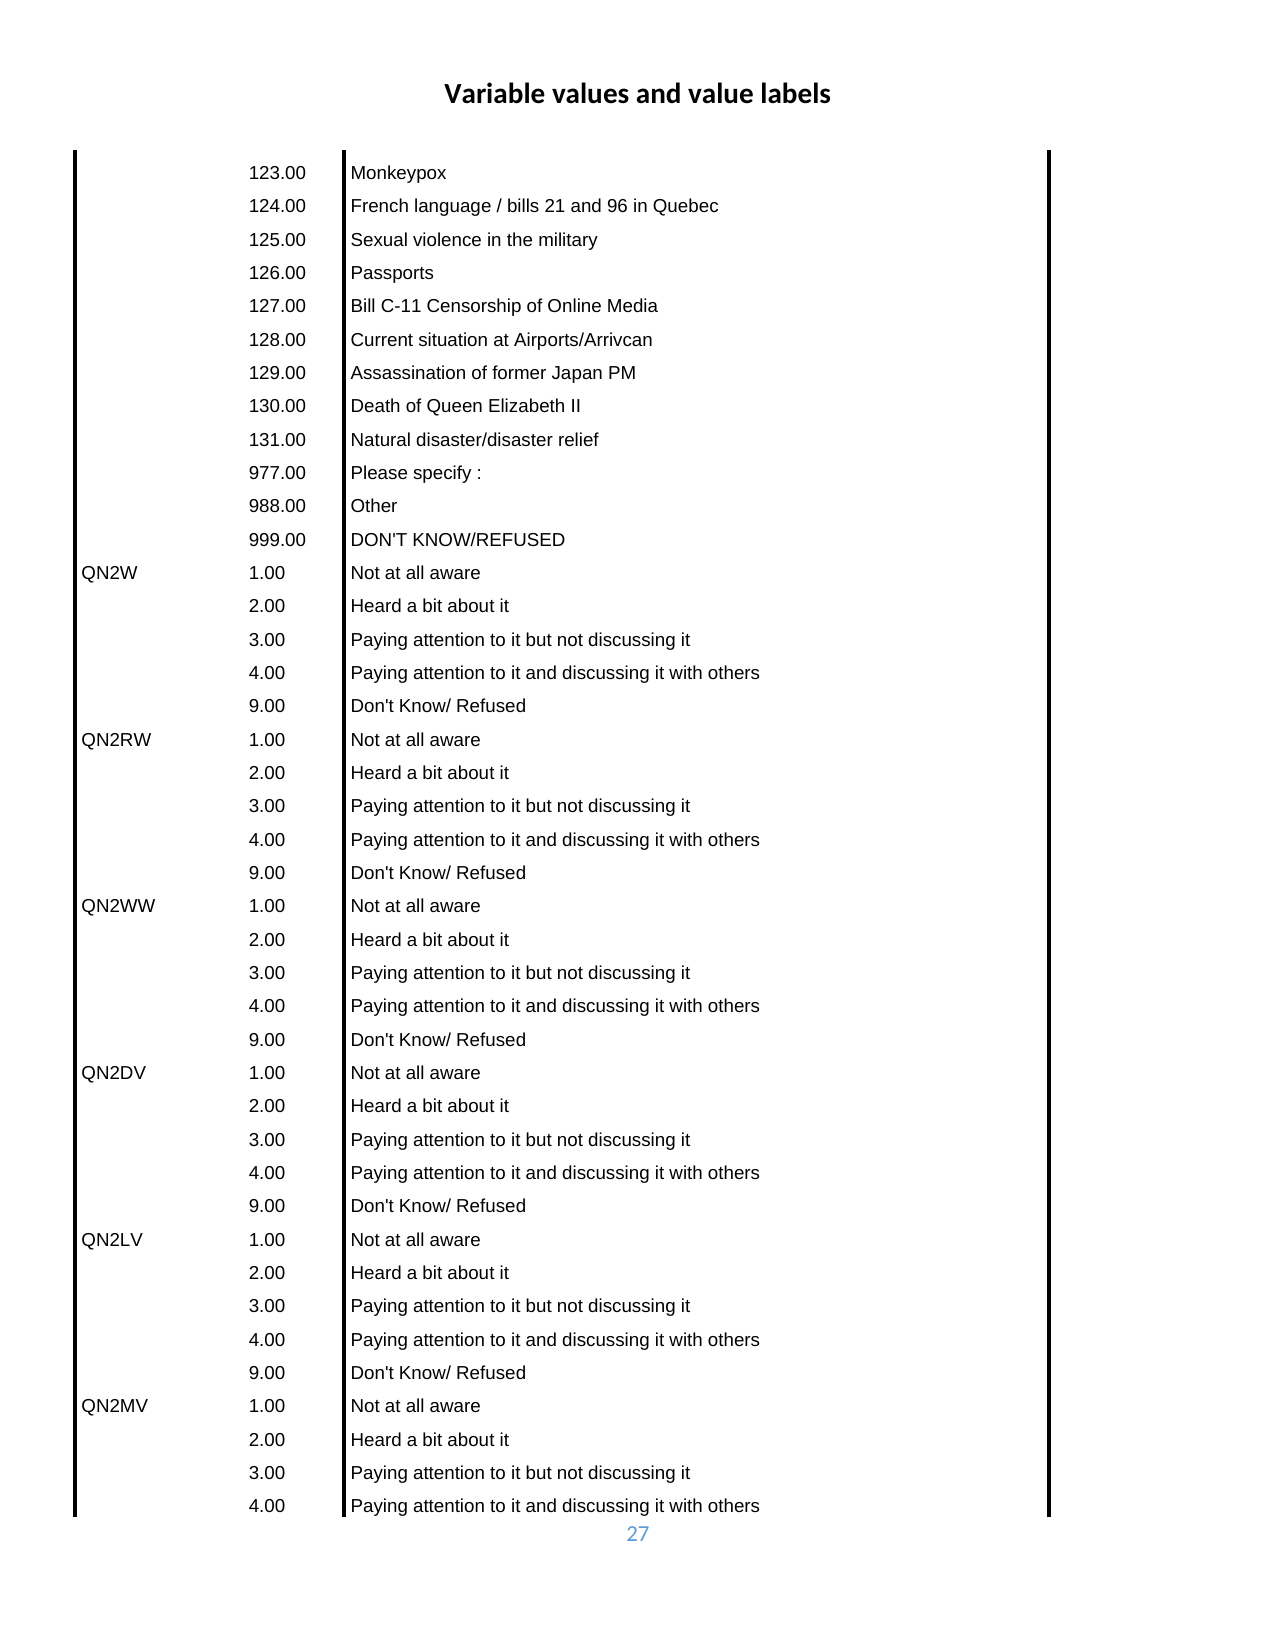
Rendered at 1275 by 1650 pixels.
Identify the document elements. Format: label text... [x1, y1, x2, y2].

table_cell 4.00 [242, 1483, 342, 1517]
table_cell 128.00 [242, 317, 342, 350]
table_cell 3.00 [242, 950, 342, 983]
table_cell 4.00 [242, 983, 342, 1017]
table_cell 9.00 [242, 850, 342, 883]
table_cell Assassination of former Japan PM [346, 350, 1047, 383]
table_cell Paying attention to it but not discussing it [346, 950, 1047, 983]
table_cell Heard a bit about it [346, 1417, 1047, 1450]
table_cell 127.00 [242, 283, 342, 317]
table_cell Heard a bit about it [346, 1250, 1047, 1283]
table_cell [346, 1450, 1047, 1483]
table_cell 977.00 [242, 450, 342, 483]
table_cell Paying attention to it and discussing it with others [346, 1317, 1047, 1350]
table_cell Paying attention to it and discussing it with others [346, 817, 1047, 850]
table_cell 2.00 [242, 1417, 342, 1450]
table_cell Heard a bit about it [346, 750, 1047, 783]
table_cell 1.00 [242, 1217, 342, 1250]
table_cell 9.00 [242, 1183, 342, 1217]
table_cell 125.00 [242, 217, 342, 250]
table_cell 4.00 [242, 650, 342, 683]
table_cell 9.00 [242, 1017, 342, 1050]
table_cell QN2WW [77, 883, 242, 1050]
table_cell Paying attention to it and discussing it with others [346, 1150, 1047, 1183]
table_cell 2.00 [242, 583, 342, 617]
table_cell Heard a bit about it [346, 1083, 1047, 1117]
table_cell 1.00 [242, 1383, 342, 1417]
table_cell 131.00 [242, 417, 342, 450]
table_cell 1.00 [242, 717, 342, 750]
table_cell 3.00 [242, 1117, 342, 1150]
table_cell 129.00 [242, 350, 342, 383]
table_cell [346, 1483, 1047, 1517]
table_cell Don't Know/ Refused [346, 1017, 1047, 1050]
table_cell DON'T KNOW/REFUSED [346, 517, 1047, 550]
table_cell 999.00 [242, 517, 342, 550]
table_cell Other [346, 483, 1047, 517]
table_cell 9.00 [242, 1350, 342, 1383]
table_cell 123.00 [242, 150, 342, 183]
table_cell 2.00 [242, 1083, 342, 1117]
table_cell 3.00 [242, 1450, 342, 1483]
table_cell QN2DV [77, 1050, 242, 1217]
table_cell 2.00 [242, 1250, 342, 1283]
table_cell Not at all aware [346, 550, 1047, 583]
table_cell Passports [346, 250, 1047, 283]
table_cell Please specify : [346, 450, 1047, 483]
table_cell 2.00 [242, 750, 342, 783]
table_cell 126.00 [242, 250, 342, 283]
table_cell QN2MV [77, 1383, 242, 1517]
table_cell 988.00 [242, 483, 342, 517]
table_cell Not at all aware [346, 1217, 1047, 1250]
table_cell Don't Know/ Refused [346, 1183, 1047, 1217]
table_cell 3.00 [242, 1283, 342, 1317]
table_cell Natural disaster/disaster relief [346, 417, 1047, 450]
table_cell 3.00 [242, 783, 342, 817]
table_cell Paying attention to it but not discussing it [346, 617, 1047, 650]
table_cell 2.00 [242, 917, 342, 950]
table_cell 1.00 [242, 883, 342, 917]
table_cell Don't Know/ Refused [346, 850, 1047, 883]
table_cell Paying attention to it but not discussing it [346, 783, 1047, 817]
table_cell 4.00 [242, 1317, 342, 1350]
table_cell Paying attention to it but not discussing it [346, 1283, 1047, 1317]
table_cell Death of Queen Elizabeth II [346, 383, 1047, 417]
table_cell QN2RW [77, 717, 242, 883]
table_cell QN2LV [77, 1217, 242, 1383]
table_cell 130.00 [242, 383, 342, 417]
table_cell Not at all aware [346, 1383, 1047, 1417]
table_cell 1.00 [242, 1050, 342, 1083]
table_cell Not at all aware [346, 1050, 1047, 1083]
table_cell Paying attention to it but not discussing it [346, 1117, 1047, 1150]
table_cell QN2W [77, 550, 242, 717]
table_cell Not at all aware [346, 883, 1047, 917]
table_cell 3.00 [242, 617, 342, 650]
table_cell 124.00 [242, 183, 342, 217]
table_cell Don't Know/ Refused [346, 683, 1047, 717]
table_cell 9.00 [242, 683, 342, 717]
table_cell Paying attention to it and discussing it with others [346, 650, 1047, 683]
table_cell French language / bills 21 and 96 in Quebec [346, 183, 1047, 217]
table_cell Not at all aware [346, 717, 1047, 750]
table_cell 4.00 [242, 817, 342, 850]
table_cell Sexual violence in the military [346, 217, 1047, 250]
table_cell Paying attention to it and discussing it with others [346, 983, 1047, 1017]
table_cell Monkeypox [346, 150, 1047, 183]
table_cell 4.00 [242, 1150, 342, 1183]
table_cell Heard a bit about it [346, 583, 1047, 617]
table_cell 1.00 [242, 550, 342, 583]
table_cell Don't Know/ Refused [346, 1350, 1047, 1383]
table_cell Current situation at Airports/Arrivcan [346, 317, 1047, 350]
table_cell Heard a bit about it [346, 917, 1047, 950]
table_cell Bill C-11 Censorship of Online Media [346, 283, 1047, 317]
